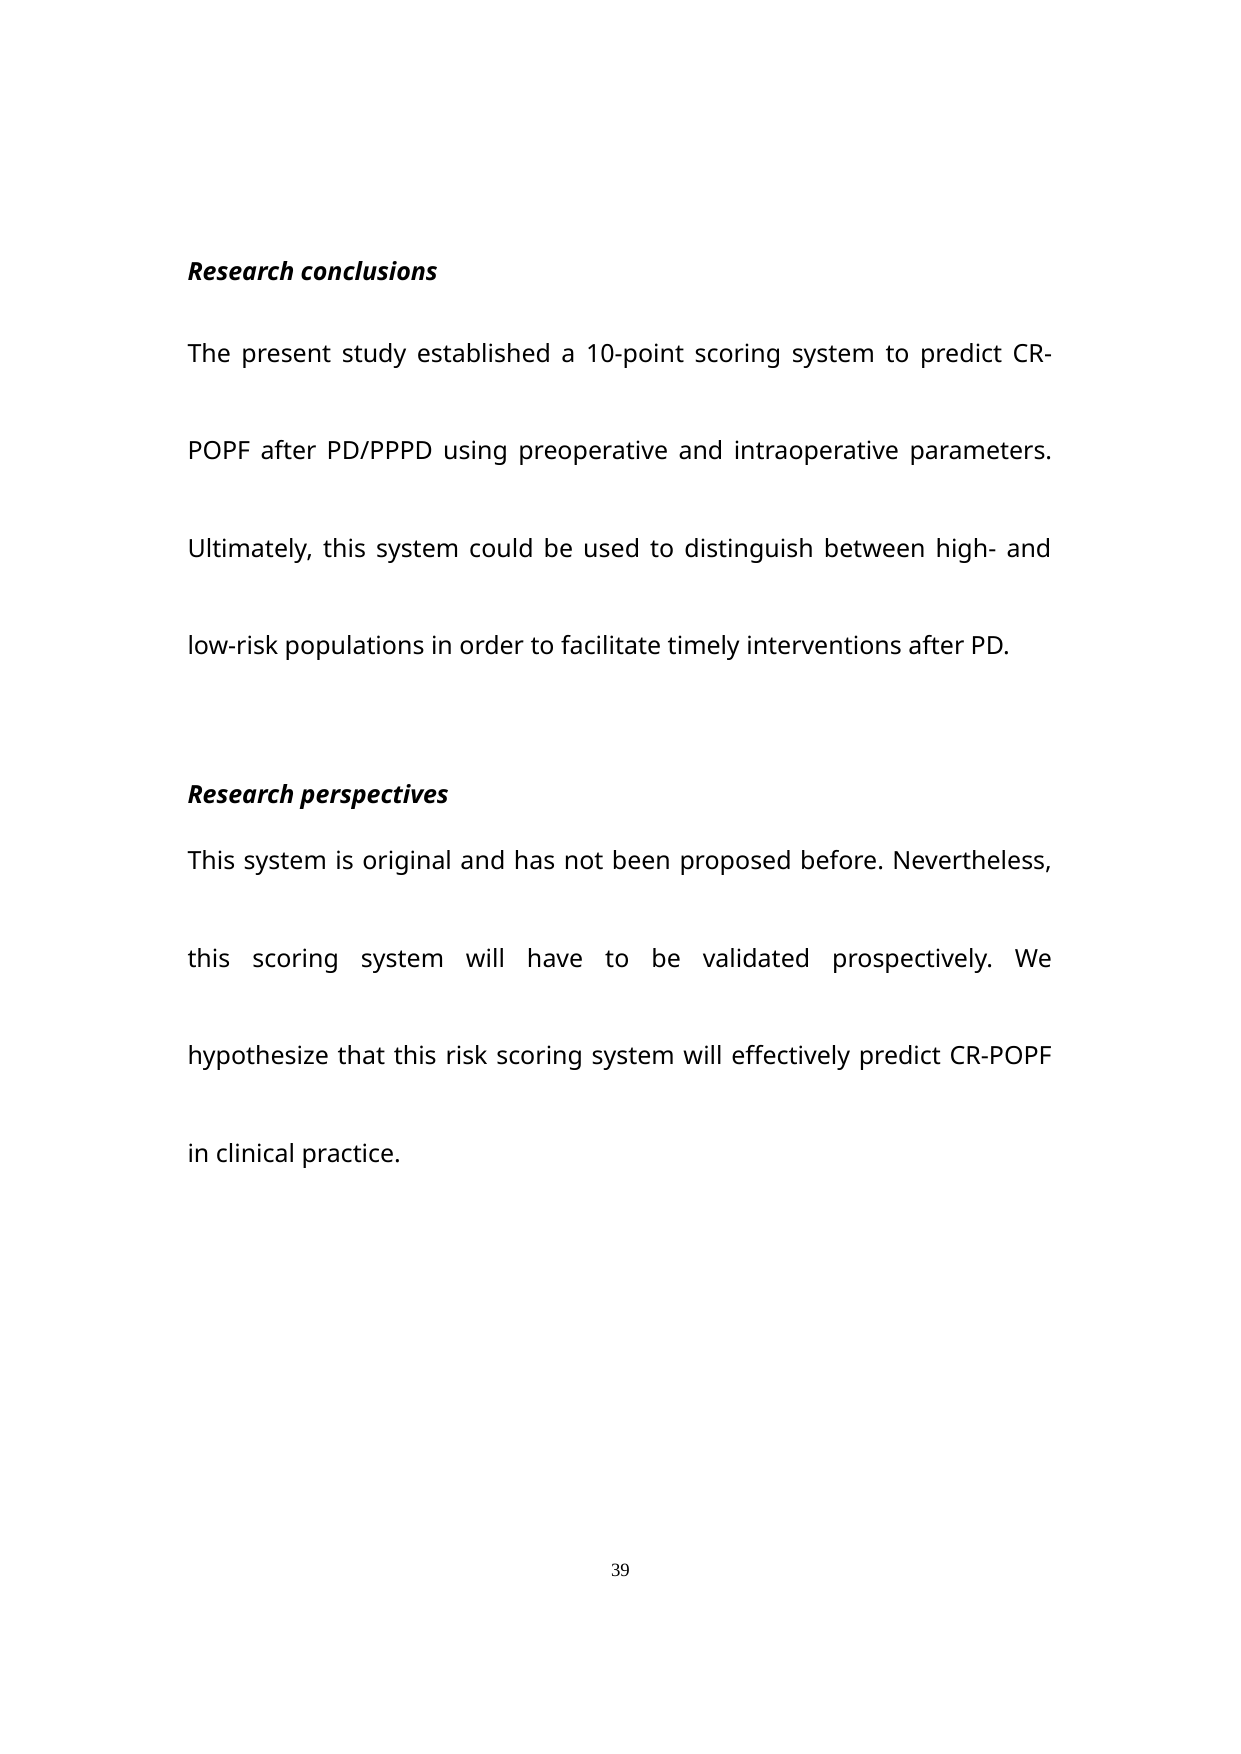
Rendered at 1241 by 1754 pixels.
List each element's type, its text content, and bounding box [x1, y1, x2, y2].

text The present study established a 10-point scoring system to predict CR-POPF after PD/PPPD using preoperative and intraoperative parameters. Ultimately, this system could be used to distinguish between high- and low-risk populations in order to facilitate timely interventions after PD. [187, 320, 1053, 677]
text Research perspectives [187, 776, 1053, 810]
text This system is original and has not been proposed before. Nevertheless, this scoring system will have to be validated prospectively. We hypothesize that this risk scoring system will effectively predict CR-POPF in clinical practice. [187, 827, 1053, 1185]
text Research conclusions [187, 238, 1053, 303]
